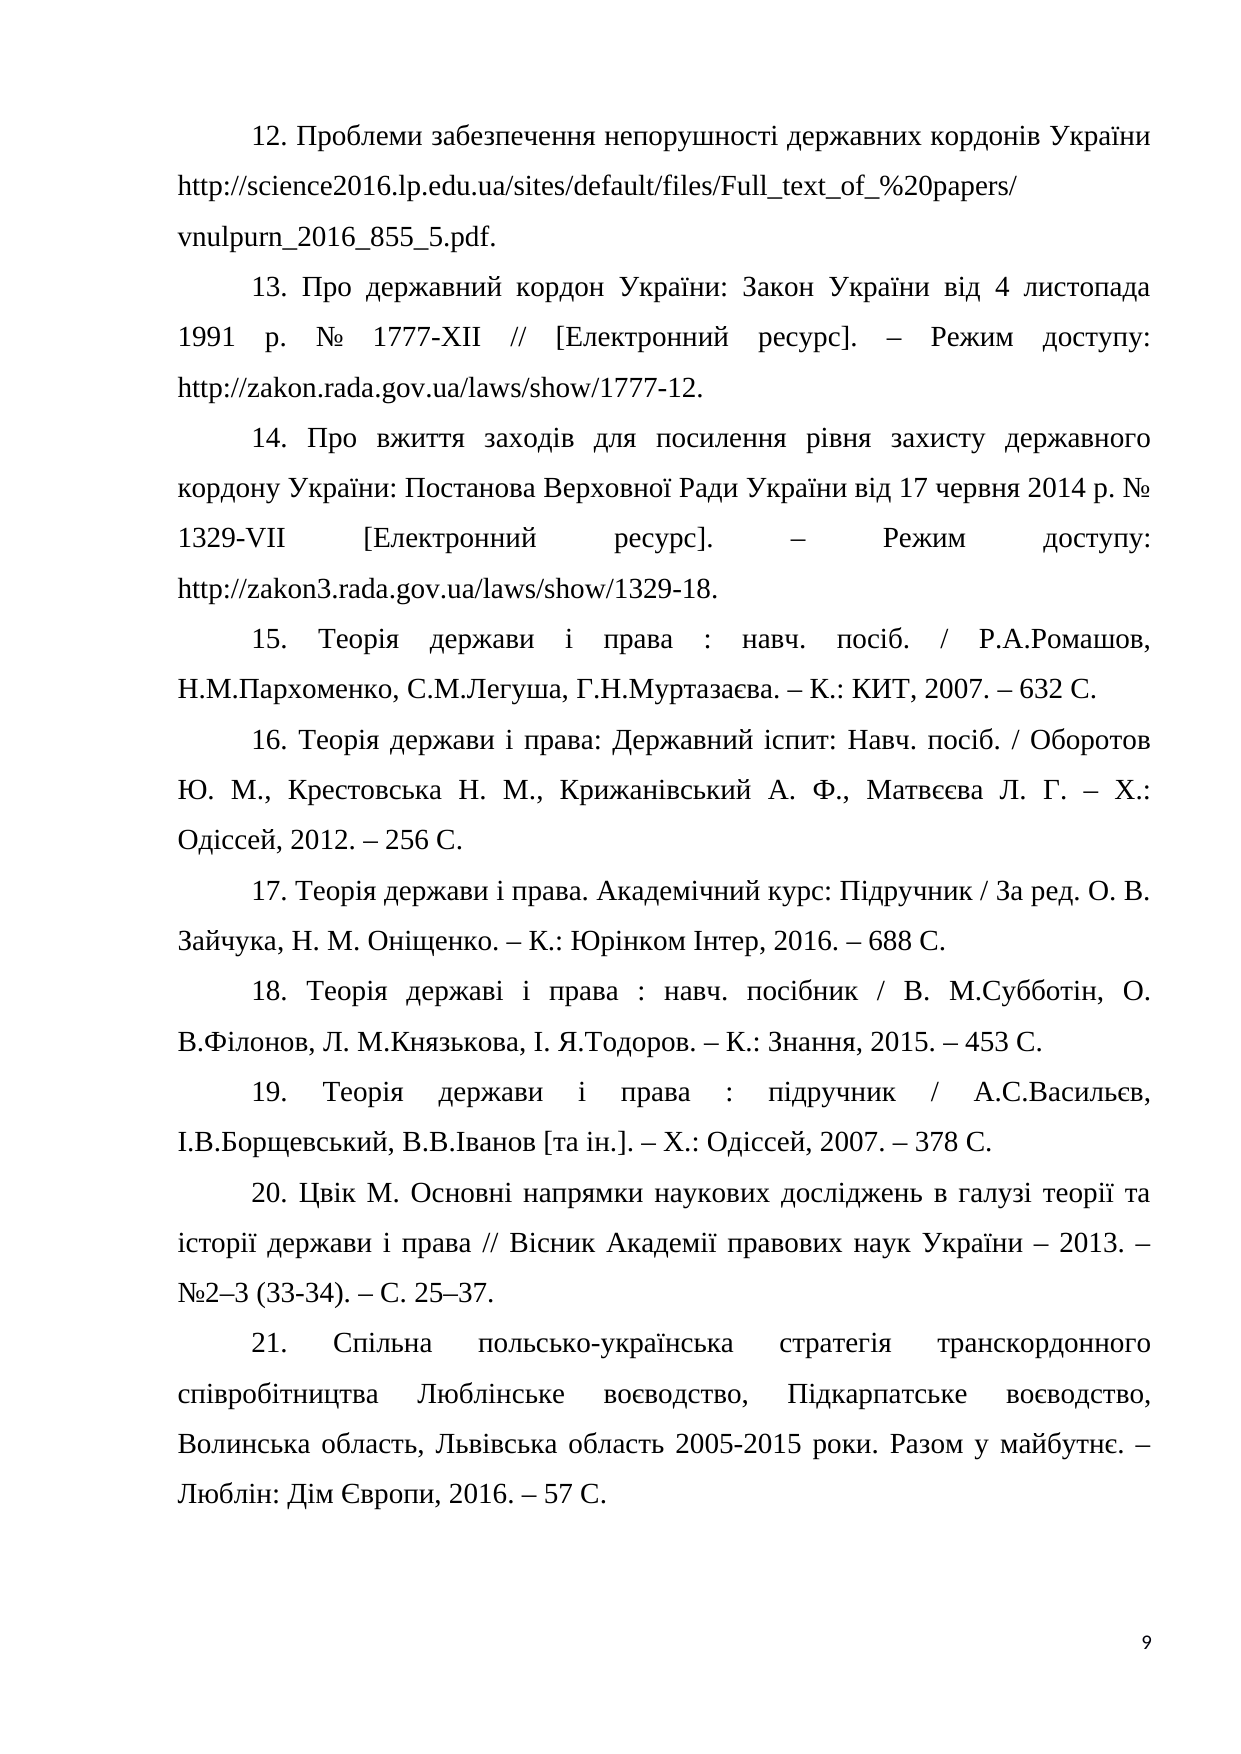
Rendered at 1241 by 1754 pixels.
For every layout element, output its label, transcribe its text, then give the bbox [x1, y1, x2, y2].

text 18. Теорія державі і права : навч. посібник / В. М.Субботін, О. В.Філонов, Л. М.Князькова, І. Я.Тодоров. – К.: Знання, 2015. – 453 C. [177, 973, 1152, 1057]
text 21. Спільна польсько-українська стратегія транскордонного співробітництва Люблінське воєводство, Підкарпатське воєводство, Волинська область, Львівська область 2005-2015 роки. Разом у майбутнє. – Люблін: Дім Європи, 2016. – 57 С. [177, 1326, 1152, 1510]
text 15. Теорія держави і права : навч. посіб. / Р.А.Ромашов, Н.М.Пархоменко, С.М.Легуша, Г.Н.Муртазаєва. – К.: КИТ, 2007. – 632 C. [177, 621, 1152, 705]
text 17. Теорія держави і права. Академічний курс: Підручник / За ред. О. В. Зайчука, Н. М. Оніщенко. – К.: Юрінком Інтер, 2016. – 688 C. [177, 873, 1152, 957]
text 13. Про державний кордон України: Закон України від 4 листопада 1991 р. № 1777-ХІІ // [Електронний ресурс]. – Режим доступу: http://zakon.rada.gov.ua/laws/show/1777-12. [177, 269, 1152, 403]
text 20. Цвік М. Основні напрямки наукових досліджень в галузі теорії та історії держави і права // Вісник Академії правових наук України – 2013. – №2–3 (33-34). – С. 25–37. [177, 1175, 1152, 1309]
text 16. Теорія держави і права: Державний іспит: Навч. посіб. / Оборотов Ю. М., Крестовська Н. М., Крижанівський А. Ф., Матвєєва Л. Г. – Х.: Одіссей, 2012. – 256 C. [177, 722, 1152, 856]
text 14. Про вжиття заходів для посилення рівня захисту державного кордону України: Постанова Верховної Ради України від 17 червня 2014 р. № 1329-VII [Електронний ресурс]. – Режим доступу: http://zakon3.rada.gov.ua/laws/show/1329-18. [177, 420, 1152, 604]
text 19. Теорія держави і права : підручник / А.С.Васильєв, І.В.Борщевський, В.В.Іванов [та ін.]. – X.: Одіссей, 2007. – 378 C. [177, 1074, 1152, 1158]
text 12. Проблеми забезпечення непорушності державних кордонів України http://science2016.lp.edu.ua/sites/default/files/Full_text_of_%20papers/vnulpurn_2016_855_5.pdf. [177, 118, 1152, 252]
